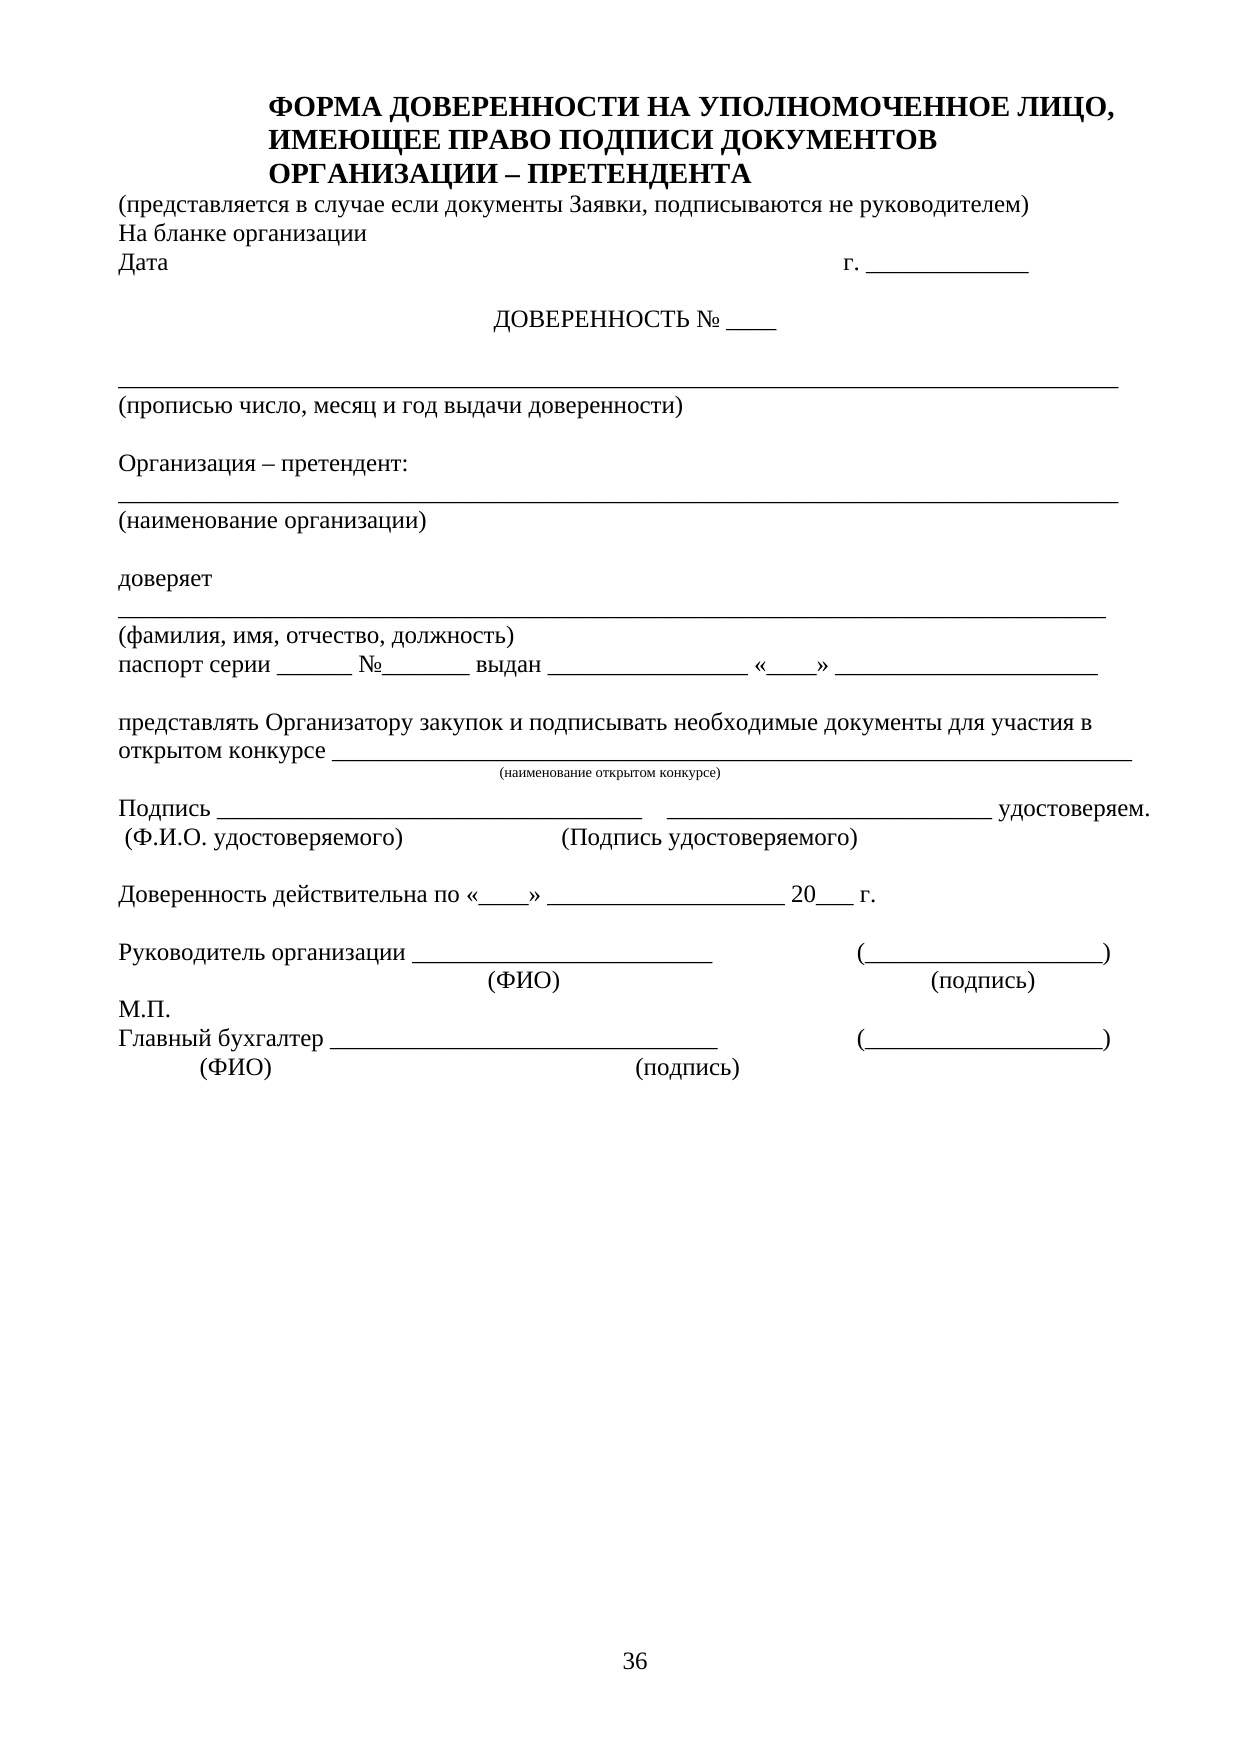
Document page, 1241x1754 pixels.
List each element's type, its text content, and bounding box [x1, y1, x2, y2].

text М.П. [118, 994, 1152, 1023]
text (Ф.И.О. удостоверяемого) (Подпись удостоверяемого) [118, 822, 1152, 851]
subtitle ФОРМА ДОВЕРЕННОСТИ НА УПОЛНОМОЧЕННОЕ ЛИЦО, ИМЕЮЩЕЕ ПРАВО ПОДПИСИ ДОКУМЕНТОВ ОРГАНИЗАЦИИ – ПРЕТЕНДЕНТА [268, 89, 1152, 189]
text Руководитель организации ________________________ (___________________) [118, 937, 1152, 966]
text Подпись __________________________________ __________________________ удостоверяем. [118, 793, 1152, 822]
text представлять Организатору закупок и подписывать необходимые документы для участия в открытом конкурсе ________________________________________________________________ [118, 707, 1152, 764]
text Главный бухгалтер _______________________________ (___________________) [118, 1023, 1152, 1052]
text ________________________________________________________________________________ [118, 477, 1152, 506]
text (фамилия, имя, отчество, должность) [118, 621, 1152, 649]
text доверяет _______________________________________________________________________________ [118, 563, 1152, 621]
text (прописью число, месяц и год выдачи доверенности) [118, 391, 1152, 419]
text Дата г. _____________ [118, 247, 1152, 276]
text Доверенность действительна по «____» ___________________ 20___ г. [118, 879, 1152, 908]
text (ФИО) (подпись) [118, 1052, 1152, 1081]
text (ФИО) (подпись) [118, 966, 1152, 994]
text ДОВЕРЕННОСТЬ № ____ [118, 304, 1152, 333]
text Организация – претендент: [118, 448, 1152, 477]
text На бланке организации [118, 218, 1152, 247]
text ________________________________________________________________________________ [118, 362, 1152, 391]
text (наименование организации) [118, 506, 1152, 534]
text паспорт серии ______ №_______ выдан ________________ «____» _____________________ [118, 649, 1152, 678]
text (представляется в случае если документы Заявки, подписываются не руководителем) [118, 189, 1152, 218]
text (наименование открытом конкурсе) [118, 764, 1152, 793]
